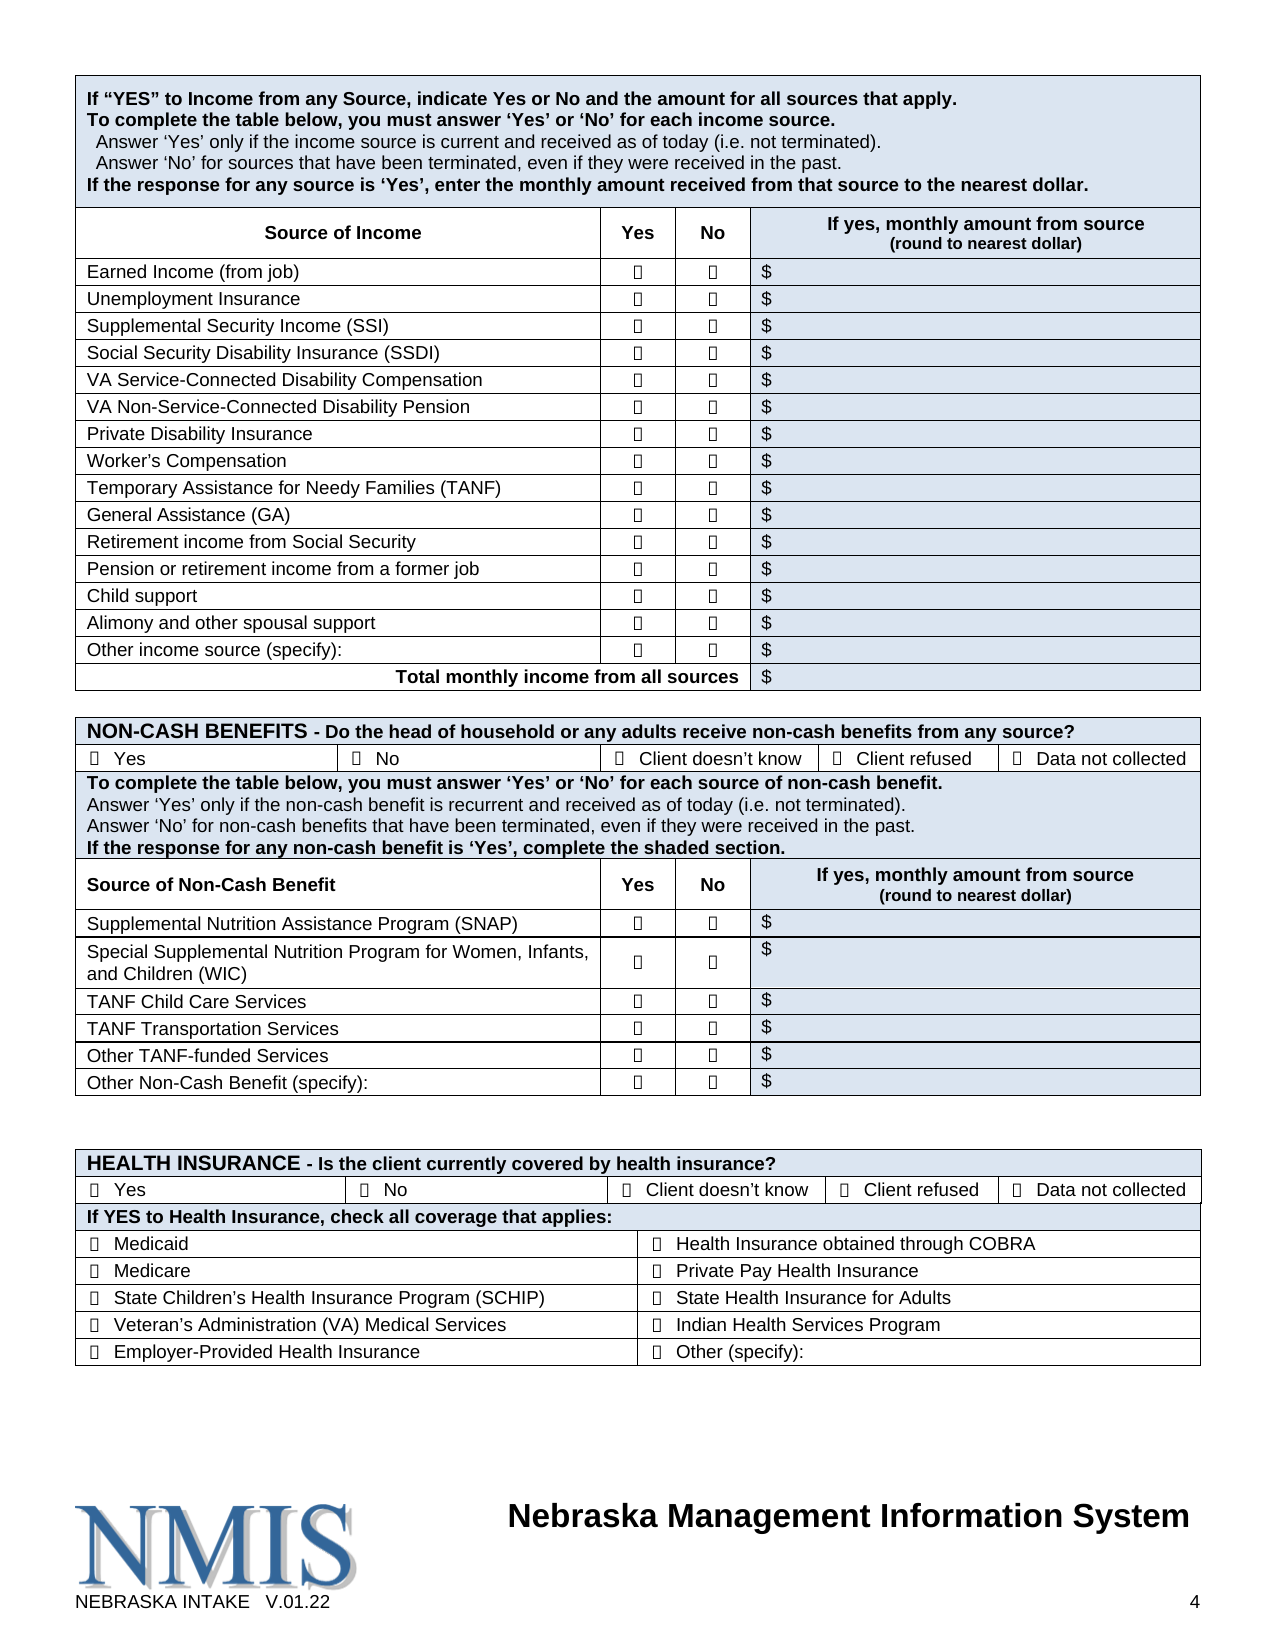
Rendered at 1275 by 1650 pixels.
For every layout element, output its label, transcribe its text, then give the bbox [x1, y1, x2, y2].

table_cell  [676, 910, 750, 936]
table_cell Other income source (specify): [76, 637, 600, 663]
table_cell $ [751, 637, 1200, 663]
table_cell  [601, 989, 675, 1014]
table_cell  [601, 556, 675, 582]
table_cell  [346, 1177, 383, 1203]
table_cell  [676, 313, 750, 339]
table_cell  [676, 286, 750, 312]
table_cell Yes [601, 208, 675, 258]
table_cell Client refused [863, 1177, 998, 1203]
table_cell Yes [601, 859, 675, 909]
table_cell $ [751, 610, 1200, 636]
table_cell Source of Non-Cash Benefit [76, 859, 600, 909]
table_cell  [676, 448, 750, 474]
table_cell  [676, 583, 750, 609]
table_cell  [601, 637, 675, 663]
table_cell Private Pay Health Insurance [675, 1258, 1200, 1284]
table_cell  [601, 313, 675, 339]
table_cell Yes [113, 745, 337, 771]
table_cell  [601, 475, 675, 501]
table_cell  [601, 745, 638, 771]
table_cell  [76, 1177, 113, 1203]
table_cell Client doesn’t know [639, 745, 818, 771]
table_cell Source of Income [76, 208, 600, 258]
table_cell Unemployment Insurance [76, 286, 600, 312]
table_cell $ [751, 989, 1200, 1014]
table_cell  [601, 394, 675, 420]
table_cell  [676, 556, 750, 582]
table_cell  [676, 637, 750, 663]
table_cell Client doesn’t know [645, 1177, 825, 1203]
table_cell  [601, 286, 675, 312]
table_cell Health Insurance obtained through COBRA [675, 1231, 1200, 1257]
table_cell Indian Health Services Program [675, 1312, 1200, 1338]
table_cell  [76, 1285, 113, 1311]
table_cell Earned Income (from job) [76, 259, 600, 285]
picture [75, 1504, 367, 1592]
table_cell  [601, 529, 675, 555]
table_cell Worker’s Compensation [76, 448, 600, 474]
table_cell  [826, 1177, 863, 1203]
table_cell Medicaid [113, 1231, 637, 1257]
table_cell  [76, 1258, 113, 1284]
table_cell  [676, 938, 750, 987]
table_cell $ [751, 394, 1200, 420]
table_cell  [601, 610, 675, 636]
table_cell $ [751, 259, 1200, 285]
table_cell  [601, 1043, 675, 1068]
table_cell  [676, 610, 750, 636]
table_cell  [601, 367, 675, 393]
table_cell  [676, 989, 750, 1014]
table_cell Other Non-Cash Benefit (specify): [76, 1069, 600, 1095]
table_cell General Assistance (GA) [76, 502, 600, 528]
table_cell Special Supplemental Nutrition Program for Women, Infants, and Children (WIC) [76, 938, 600, 987]
table_cell  [601, 938, 675, 987]
table_cell  [338, 745, 375, 771]
table_cell  [638, 1285, 675, 1311]
table_cell $ [751, 502, 1200, 528]
table_cell  [676, 367, 750, 393]
table_cell VA Non-Service-Connected Disability Pension [76, 394, 600, 420]
table_cell  [601, 583, 675, 609]
table_cell  [601, 448, 675, 474]
table_cell  [638, 1339, 675, 1365]
table_cell No [676, 208, 750, 258]
table_cell  [676, 529, 750, 555]
table_cell $ [751, 340, 1200, 366]
table_cell  [608, 1177, 645, 1203]
table_cell  [999, 1177, 1036, 1203]
table_cell No [676, 859, 750, 909]
table_cell  [676, 502, 750, 528]
table_cell State Health Insurance for Adults [675, 1285, 1200, 1311]
table_cell  [638, 1258, 675, 1284]
table_cell $ [751, 1015, 1200, 1041]
table_cell Supplemental Nutrition Assistance Program (SNAP) [76, 910, 600, 936]
table_cell  [601, 502, 675, 528]
table_cell Yes [113, 1177, 345, 1203]
table_cell No [375, 745, 600, 771]
table_cell  [638, 1312, 675, 1338]
table_cell Other (specify): [675, 1339, 1200, 1365]
table_cell $ [751, 529, 1200, 555]
table_cell Pension or retirement income from a former job [76, 556, 600, 582]
table_cell  [76, 745, 113, 771]
table_cell TANF Child Care Services [76, 989, 600, 1014]
table_cell No [383, 1177, 607, 1203]
table_cell Data not collected [1036, 1177, 1201, 1203]
table_header NON-CASH BENEFITS - Do the head of household or any adults receive non-cash benefits from any source? [76, 718, 1200, 744]
table_cell $ [751, 367, 1200, 393]
table_cell Total monthly income from all sources [76, 664, 750, 690]
table_cell  [819, 745, 856, 771]
table_cell $ [751, 313, 1200, 339]
table_cell  [676, 1069, 750, 1095]
table_cell  [676, 340, 750, 366]
table_cell Employer-Provided Health Insurance [113, 1339, 637, 1365]
table_cell Social Security Disability Insurance (SSDI) [76, 340, 600, 366]
table_cell $ [751, 556, 1200, 582]
table_cell Temporary Assistance for Needy Families (TANF) [76, 475, 600, 501]
table_cell VA Service-Connected Disability Compensation [76, 367, 600, 393]
table_cell  [76, 1339, 113, 1365]
table_cell Supplemental Security Income (SSI) [76, 313, 600, 339]
table_cell Data not collected [1036, 745, 1200, 771]
table_cell If YES to Health Insurance, check all coverage that applies: [76, 1204, 1200, 1230]
table_cell  [676, 421, 750, 447]
table_cell To complete the table below, you must answer ‘Yes’ or ‘No’ for each source of non-cash benefit. Answer ‘Yes’ only if the non-cash benefit is recurrent and received as of today (i.e. not terminated). Answer ‘No’ for non-cash benefits that have been terminated, even if they were received in the past. If the response for any non-cash benefit is ‘Yes’, complete the shaded section. [76, 772, 1200, 858]
table_cell Other TANF-funded Services [76, 1043, 600, 1068]
table_cell  [76, 1312, 113, 1338]
table_cell $ [751, 448, 1200, 474]
table_cell  [601, 1015, 675, 1041]
table_cell Medicare [113, 1258, 637, 1284]
table_cell  [76, 1231, 113, 1257]
table_cell $ [751, 1069, 1200, 1095]
table_cell $ [751, 1043, 1200, 1068]
table_cell  [999, 745, 1036, 771]
table_cell Private Disability Insurance [76, 421, 600, 447]
table_header HEALTH INSURANCE - Is the client currently covered by health insurance? [76, 1150, 1201, 1176]
table_cell  [601, 910, 675, 936]
table_cell  [601, 1069, 675, 1095]
table_cell $ [751, 583, 1200, 609]
table_cell If yes, monthly amount from source (round to nearest dollar) [751, 208, 1200, 258]
table_cell $ [751, 664, 1200, 690]
table_cell State Children’s Health Insurance Program (SCHIP) [113, 1285, 637, 1311]
text Nebraska Management Information System [507, 1498, 1200, 1535]
table_cell  [601, 340, 675, 366]
table_cell $ [751, 475, 1200, 501]
table_cell  [601, 421, 675, 447]
table_cell  [601, 259, 675, 285]
table_cell $ [751, 910, 1200, 936]
table_cell  [676, 1043, 750, 1068]
table_cell Child support [76, 583, 600, 609]
table_cell Client refused [856, 745, 998, 771]
table_cell  [676, 475, 750, 501]
table_cell $ [751, 421, 1200, 447]
table_cell  [676, 394, 750, 420]
table_cell  [638, 1231, 675, 1257]
table_cell $ [751, 938, 1200, 987]
table_cell If “YES” to Income from any Source, indicate Yes or No and the amount for all sources that apply. To complete the table below, you must answer ‘Yes’ or ‘No’ for each income source. Answer ‘Yes’ only if the income source is current and received as of today (i.e. not terminated). Answer ‘No’ for sources that have been terminated, even if they were received in the past. If the response for any source is ‘Yes’, enter the monthly amount received from that source to the nearest dollar. [76, 76, 1200, 207]
table_cell If yes, monthly amount from source (round to nearest dollar) [751, 859, 1200, 909]
table_cell Alimony and other spousal support [76, 610, 600, 636]
table_cell $ [751, 286, 1200, 312]
table_cell  [676, 259, 750, 285]
table_cell TANF Transportation Services [76, 1015, 600, 1041]
table_cell Veteran’s Administration (VA) Medical Services [113, 1312, 637, 1338]
table_cell Retirement income from Social Security [76, 529, 600, 555]
table_cell  [676, 1015, 750, 1041]
